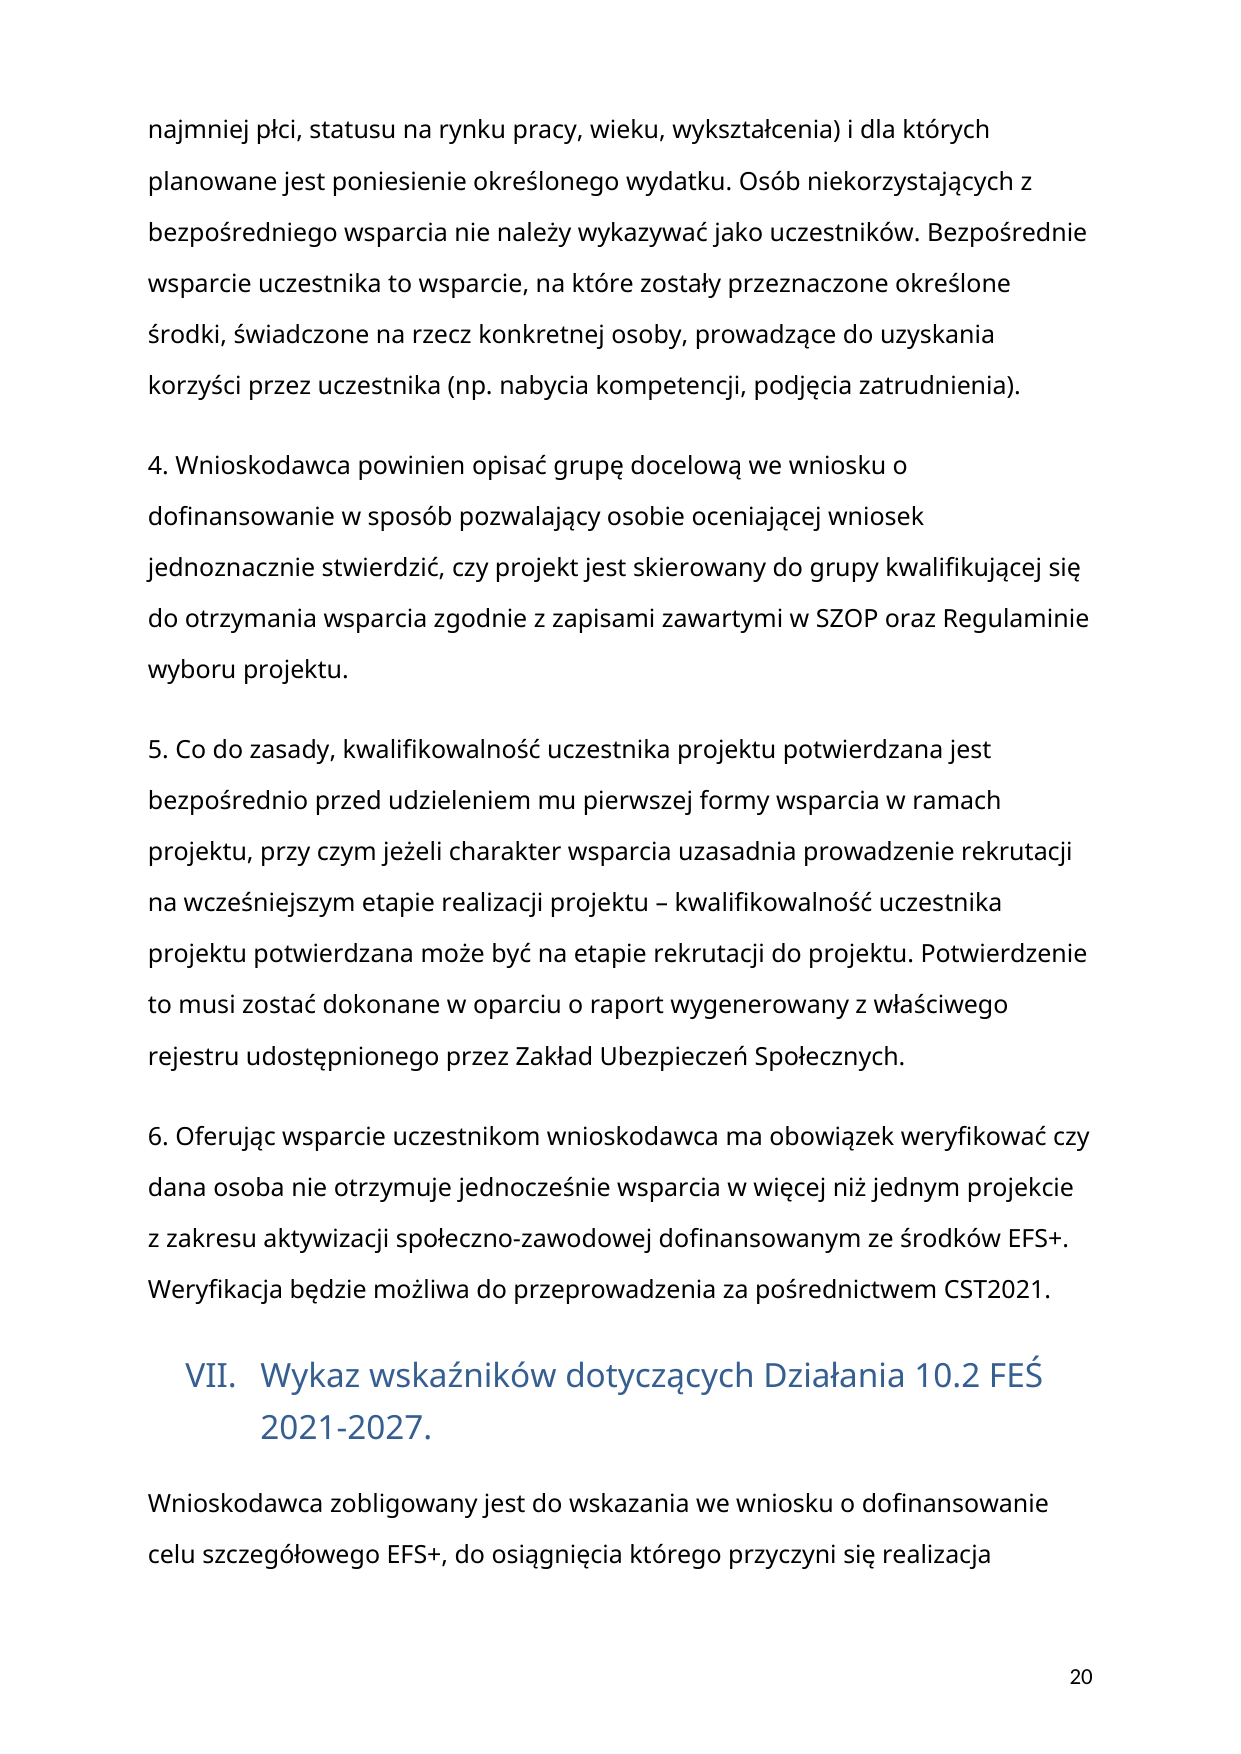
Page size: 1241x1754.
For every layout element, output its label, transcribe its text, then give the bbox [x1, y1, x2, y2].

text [148, 1485, 1092, 1570]
subtitle Wykaz wskaźników dotyczących Działania 10.2 FEŚ 2021-2027. [185, 1352, 1092, 1449]
text 5. Co do zasady, kwalifikowalność uczestnika projektu potwierdzana jest bezpośrednio przed udzieleniem mu pierwszej formy wsparcia w ramach projektu, przy czym jeżeli charakter wsparcia uzasadnia prowadzenie rekrutacji na wcześniejszym etapie realizacji projektu – kwalifikowalność uczestnika projektu potwierdzana może być na etapie rekrutacji do projektu. Potwierdzenie to musi zostać dokonane w oparciu o raport wygenerowany z właściwego rejestru udostępnionego przez Zakład Ubezpieczeń Społecznych. [148, 732, 1092, 1072]
text 4. Wnioskodawca powinien opisać grupę docelową we wniosku o dofinansowanie w sposób pozwalający osobie oceniającej wniosek jednoznacznie stwierdzić, czy projekt jest skierowany do grupy kwalifikującej się do otrzymania wsparcia zgodnie z zapisami zawartymi w SZOP oraz Regulaminie wyboru projektu. [148, 448, 1092, 686]
text 6. Oferując wsparcie uczestnikom wnioskodawca ma obowiązek weryfikować czy dana osoba nie otrzymuje jednocześnie wsparcia w więcej niż jednym projekcie z zakresu aktywizacji społeczno-zawodowej dofinansowanym ze środków EFS+. Weryfikacja będzie możliwa do przeprowadzenia za pośrednictwem CST2021. [148, 1118, 1092, 1306]
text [148, 112, 1092, 401]
